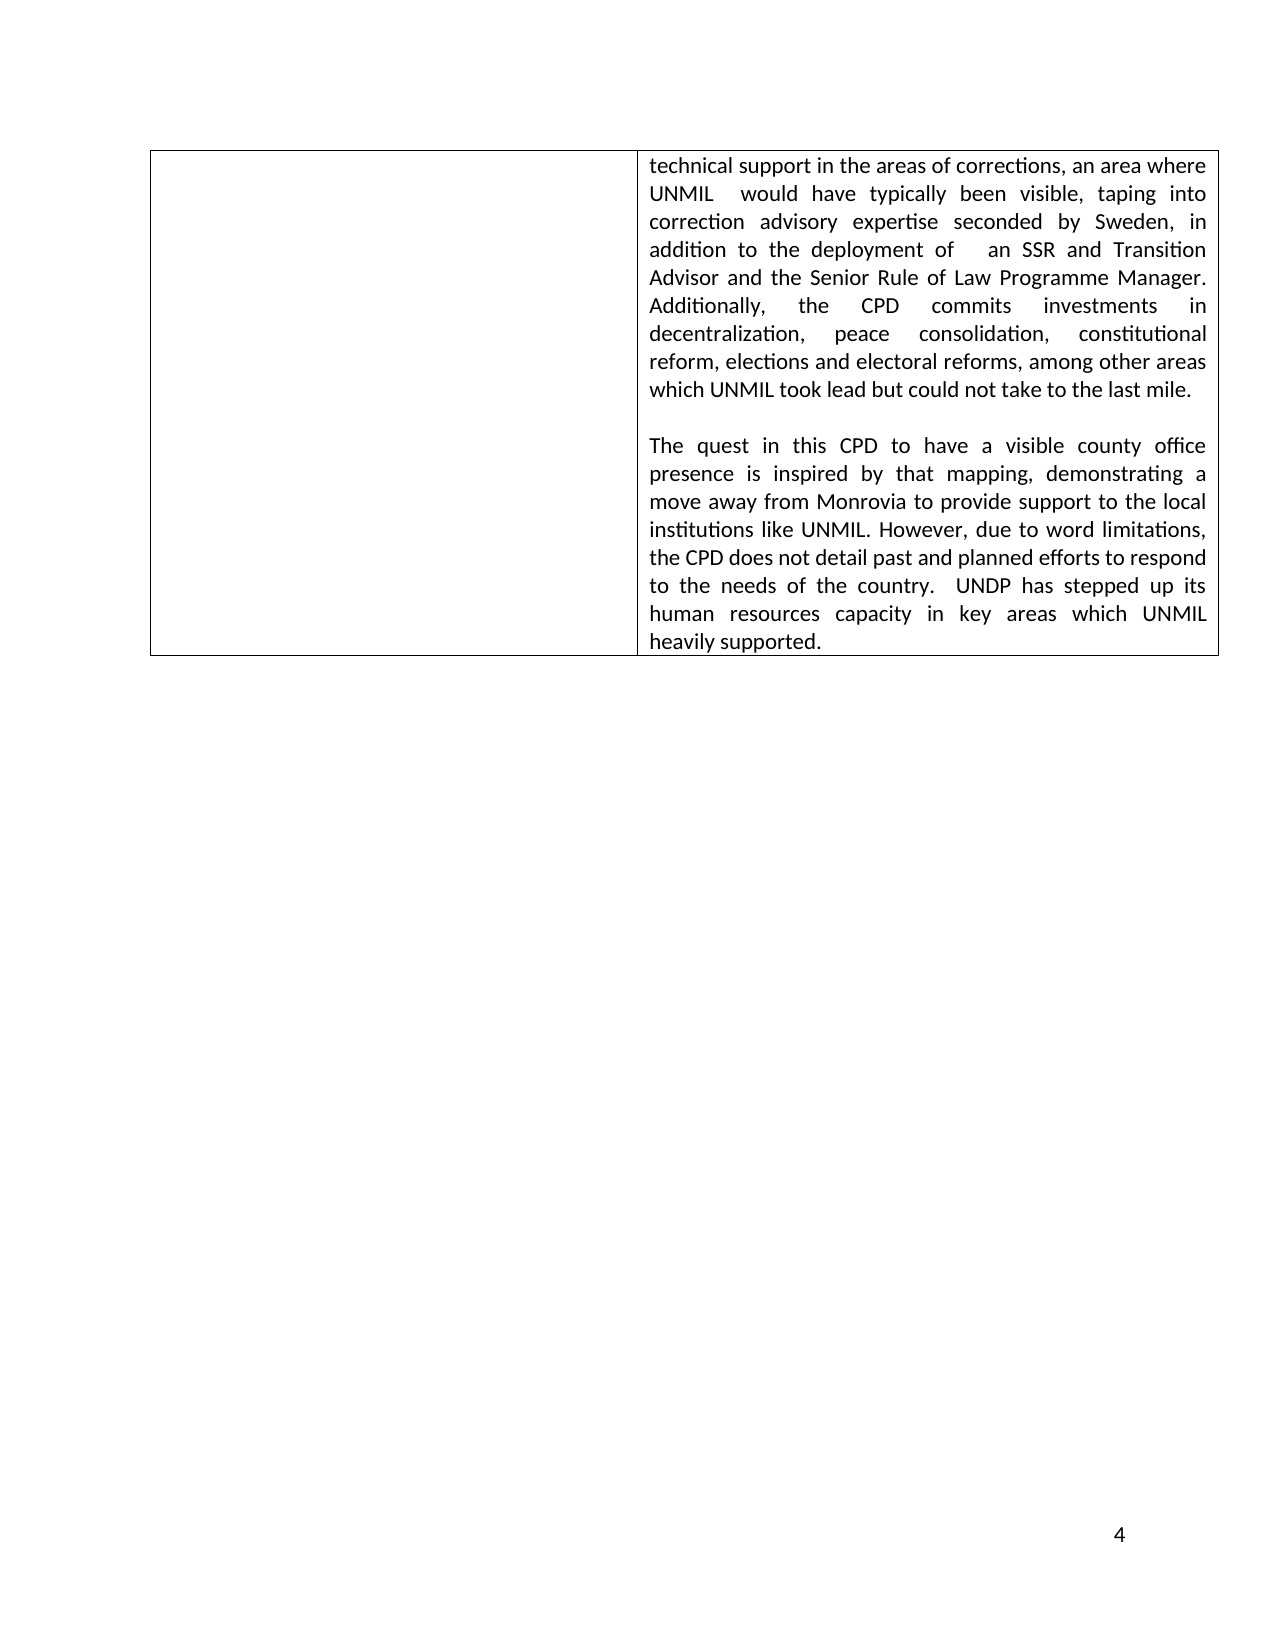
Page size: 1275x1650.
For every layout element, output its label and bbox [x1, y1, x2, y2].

table_cell [151, 151, 637, 655]
table_cell [638, 151, 1218, 655]
